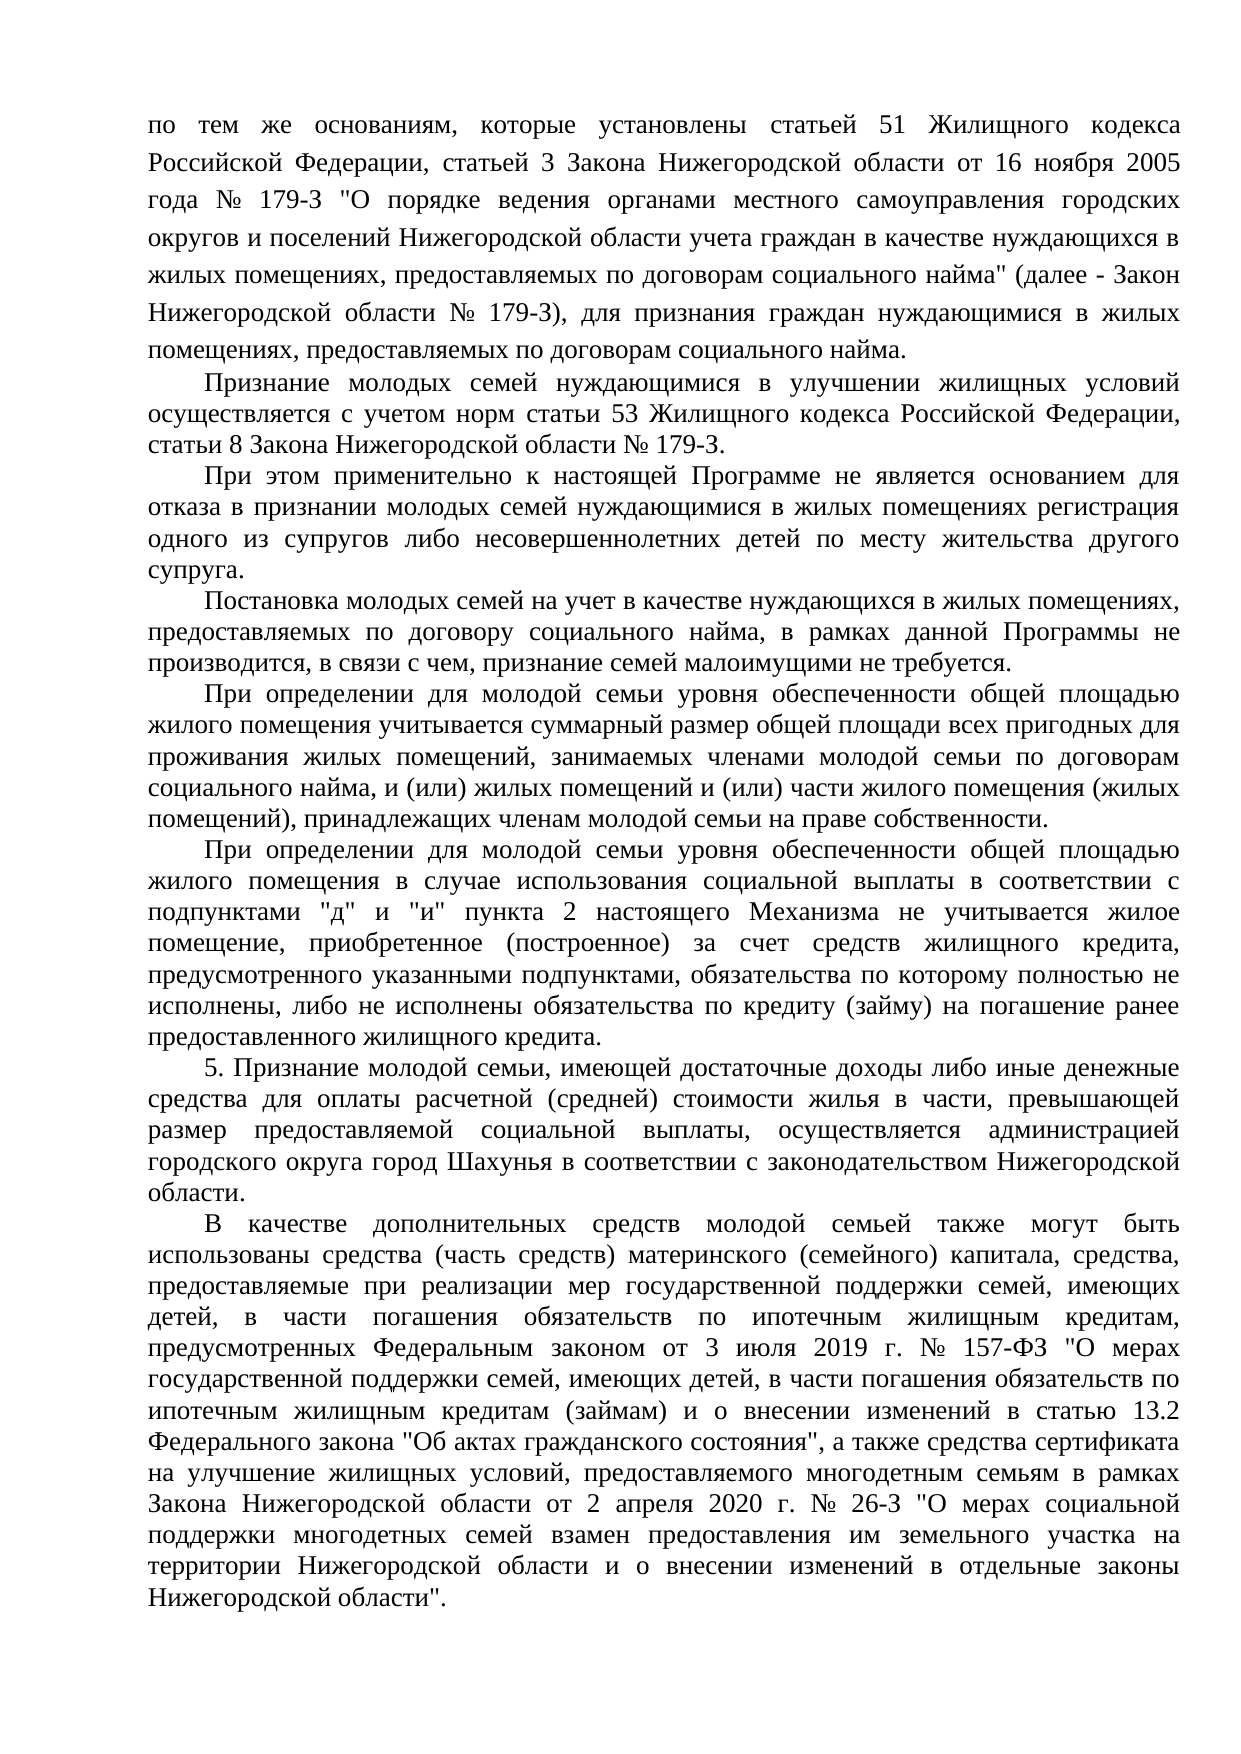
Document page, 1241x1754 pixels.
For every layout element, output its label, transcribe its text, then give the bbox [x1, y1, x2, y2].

text Постановка молодых семей на учет в качестве нуждающихся в жилых помещениях, предоставляемых по договору социального найма, в рамках данной Программы не производится, в связи с чем, признание семей малоимущими не требуется. [148, 584, 1181, 677]
text При этом применительно к настоящей Программе не является основанием для отказа в признании молодых семей нуждающимися в жилых помещениях регистрация одного из супругов либо несовершеннолетних детей по месту жительства другого супруга. [148, 459, 1181, 584]
text При определении для молодой семьи уровня обеспеченности общей площадью жилого помещения учитывается суммарный размер общей площади всех пригодных для проживания жилых помещений, занимаемых членами молодой семьи по договорам социального найма, и (или) жилых помещений и (или) части жилого помещения (жилых помещений), принадлежащих членам молодой семьи на праве собственности. [148, 677, 1181, 833]
text При определении для молодой семьи уровня обеспеченности общей площадью жилого помещения в случае использования социальной выплаты в соответствии с подпунктами "д" и "и" пункта 2 настоящего Механизма не учитывается жилое помещение, приобретенное (построенное) за счет средств жилищного кредита, предусмотренного указанными подпунктами, обязательства по которому полностью не исполнены, либо не исполнены обязательства по кредиту (займу) на погашение ранее предоставленного жилищного кредита. [148, 833, 1181, 1051]
text Признание молодых семей нуждающимися в улучшении жилищных условий осуществляется с учетом норм статьи 53 Жилищного кодекса Российской Федерации, статьи 8 Закона Нижегородской области № 179-З. [148, 366, 1181, 459]
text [148, 103, 1181, 366]
text В качестве дополнительных средств молодой семьей также могут быть использованы средства (часть средств) материнского (семейного) капитала, средства, предоставляемые при реализации мер государственной поддержки семей, имеющих детей, в части погашения обязательств по ипотечным жилищным кредитам, предусмотренных Федеральным законом от 3 июля 2019 г. № 157-ФЗ "О мерах государственной поддержки семей, имеющих детей, в части погашения обязательств по ипотечным жилищным кредитам (займам) и о внесении изменений в статью 13.2 Федерального закона "Об актах гражданского состояния", а также средства сертификата на улучшение жилищных условий, предоставляемого многодетным семьям в рамках Закона Нижегородской области от 2 апреля 2020 г. № 26-З "О мерах социальной поддержки многодетных семей взамен предоставления им земельного участка на территории Нижегородской области и о внесении изменений в отдельные законы Нижегородской области". [148, 1207, 1181, 1612]
text 5. Признание молодой семьи, имеющей достаточные доходы либо иные денежные средства для оплаты расчетной (средней) стоимости жилья в части, превышающей размер предоставляемой социальной выплаты, осуществляется администрацией городского округа город Шахунья в соответствии с законодательством Нижегородской области. [148, 1051, 1181, 1207]
